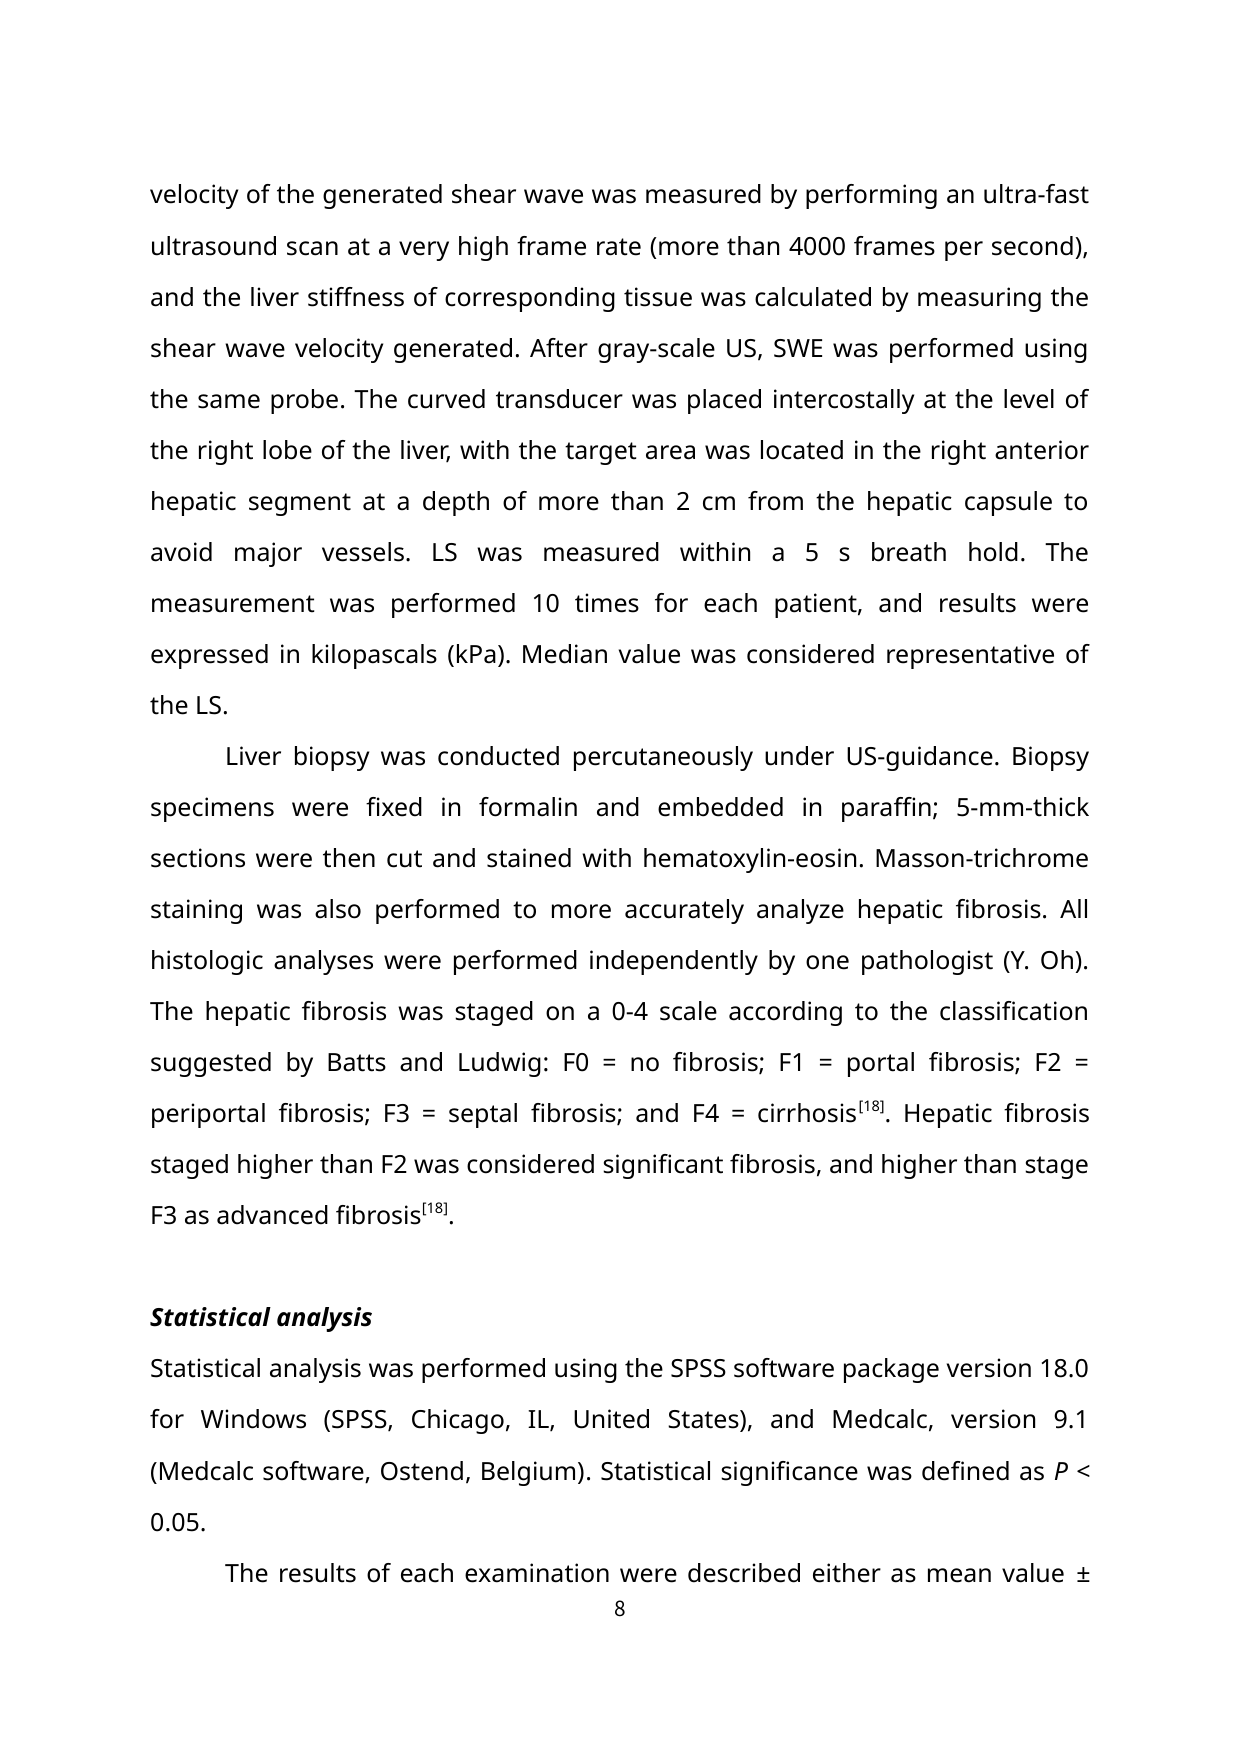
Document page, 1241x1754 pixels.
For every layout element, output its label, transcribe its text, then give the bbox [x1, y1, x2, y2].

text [150, 1555, 1090, 1589]
text Liver biopsy was conducted percutaneously under US-guidance. Biopsy specimens were fixed in formalin and embedded in paraffin; 5-mm-thick sections were then cut and stained with hematoxylin-eosin. Masson-trichrome staining was also performed to more accurately analyze hepatic fibrosis. All histologic analyses were performed independently by one pathologist (Y. Oh). The hepatic fibrosis was staged on a 0-4 scale according to the classification suggested by Batts and Ludwig: F0 = no fibrosis; F1 = portal fibrosis; F2 = periportal fibrosis; F3 = septal fibrosis; and F4 = cirrhosis[18]. Hepatic fibrosis staged higher than F2 was considered significant fibrosis, and higher than stage F3 as advanced fibrosis[18]. [150, 739, 1090, 1232]
text Statistical analysis [150, 1300, 1090, 1334]
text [150, 177, 1090, 722]
text Statistical analysis was performed using the SPSS software package version 18.0 for Windows (SPSS, Chicago, IL, United States), and Medcalc, version 9.1 (Medcalc software, Ostend, Belgium). Statistical significance was deﬁned as P < 0.05. [150, 1351, 1090, 1538]
